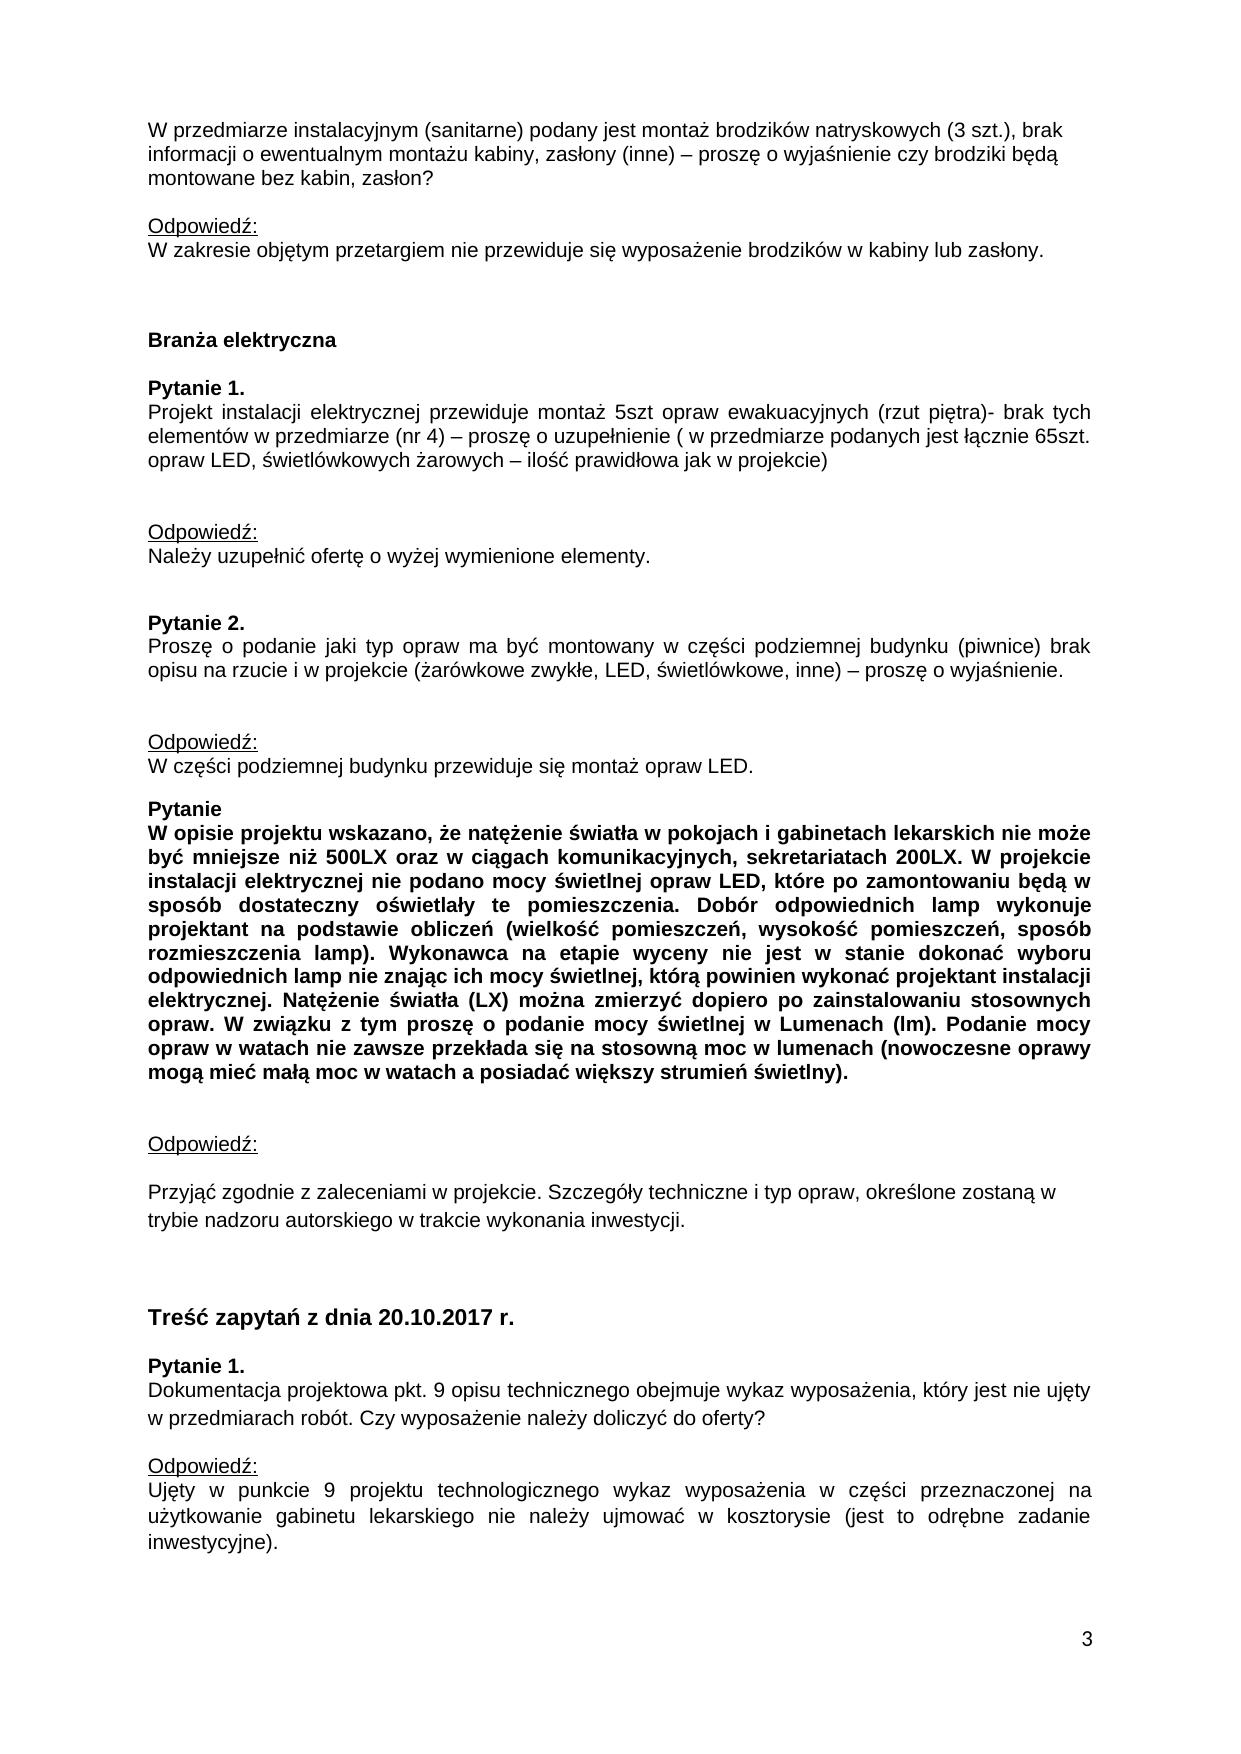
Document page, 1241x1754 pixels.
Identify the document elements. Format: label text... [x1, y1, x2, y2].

text Projekt instalacji elektrycznej przewiduje montaż 5szt opraw ewakuacyjnych (rzut piętra)- brak tych elementów w przedmiarze (nr 4) – proszę o uzupełnienie ( w przedmiarze podanych jest łącznie 65szt. opraw LED, świetlówkowych żarowych – ilość prawidłowa jak w projekcie) [148, 400, 1092, 472]
text Proszę o podanie jaki typ opraw ma być montowany w części podziemnej budynku (piwnice) brak opisu na rzucie i w projekcie (żarówkowe zwykłe, LED, świetlówkowe, inne) – proszę o wyjaśnienie. [148, 634, 1092, 682]
text W opisie projektu wskazano, że natężenie światła w pokojach i gabinetach lekarskich nie może być mniejsze niż 500LX oraz w ciągach komunikacyjnych, sekretariatach 200LX. W projekcie instalacji elektrycznej nie podano mocy świetlnej opraw LED, które po zamontowaniu będą w sposób dostateczny oświetlały te pomieszczenia. Dobór odpowiednich lamp wykonuje projektant na podstawie obliczeń (wielkość pomieszczeń, wysokość pomieszczeń, sposób rozmieszczenia lamp). Wykonawca na etapie wyceny nie jest w stanie dokonać wyboru odpowiednich lamp nie znając ich mocy świetlnej, którą powinien wykonać projektant instalacji elektrycznej. Natężenie światła (LX) można zmierzyć dopiero po zainstalowaniu stosownych opraw. W związku z tym proszę o podanie mocy świetlnej w Lumenach (lm). Podanie mocy opraw w watach nie zawsze przekłada się na stosowną moc w lumenach (nowoczesne oprawy mogą mieć małą moc w watach a posiadać większy strumień świetlny). [148, 821, 1092, 1084]
text Odpowiedź: [148, 730, 1092, 754]
text Odpowiedź: [148, 1132, 1092, 1156]
text Pytanie 1. [148, 376, 1092, 400]
text W zakresie objętym przetargiem nie przewiduje się wyposażenie brodzików w kabiny lub zasłony. [148, 238, 1092, 262]
text Odpowiedź: [148, 520, 1092, 544]
text Treść zapytań z dnia 20.10.2017 r. [148, 1304, 1092, 1330]
text Pytanie [148, 797, 1092, 821]
text Dokumentacja projektowa pkt. 9 opisu technicznego obejmuje wykaz wyposażenia, który jest nie ujęty w przedmiarach robót. Czy wyposażenie należy doliczyć do oferty? [148, 1378, 1092, 1429]
text Odpowiedź: [148, 214, 1092, 238]
text Pytanie 1. [148, 1354, 1092, 1378]
text Należy uzupełnić ofertę o wyżej wymienione elementy. [148, 544, 1092, 568]
text Przyjąć zgodnie z zaleceniami w projekcie. Szczegóły techniczne i typ opraw, określone zostaną w trybie nadzoru autorskiego w trakcie wykonania inwestycji. [148, 1180, 1092, 1231]
text Branża elektryczna [148, 328, 1092, 352]
text Pytanie 2. [148, 610, 1092, 634]
text W części podziemnej budynku przewiduje się montaż opraw LED. [148, 754, 1092, 778]
text W przedmiarze instalacyjnym (sanitarne) podany jest montaż brodzików natryskowych (3 szt.), brak informacji o ewentualnym montażu kabiny, zasłony (inne) – proszę o wyjaśnienie czy brodziki będą montowane bez kabin, zasłon? [148, 118, 1092, 190]
text Ujęty w punkcie 9 projektu technologicznego wykaz wyposażenia w części przeznaczonej na użytkowanie gabinetu lekarskiego nie należy ujmować w kosztorysie (jest to odrębne zadanie inwestycyjne). [148, 1478, 1092, 1553]
text Odpowiedź: [148, 1454, 1092, 1478]
